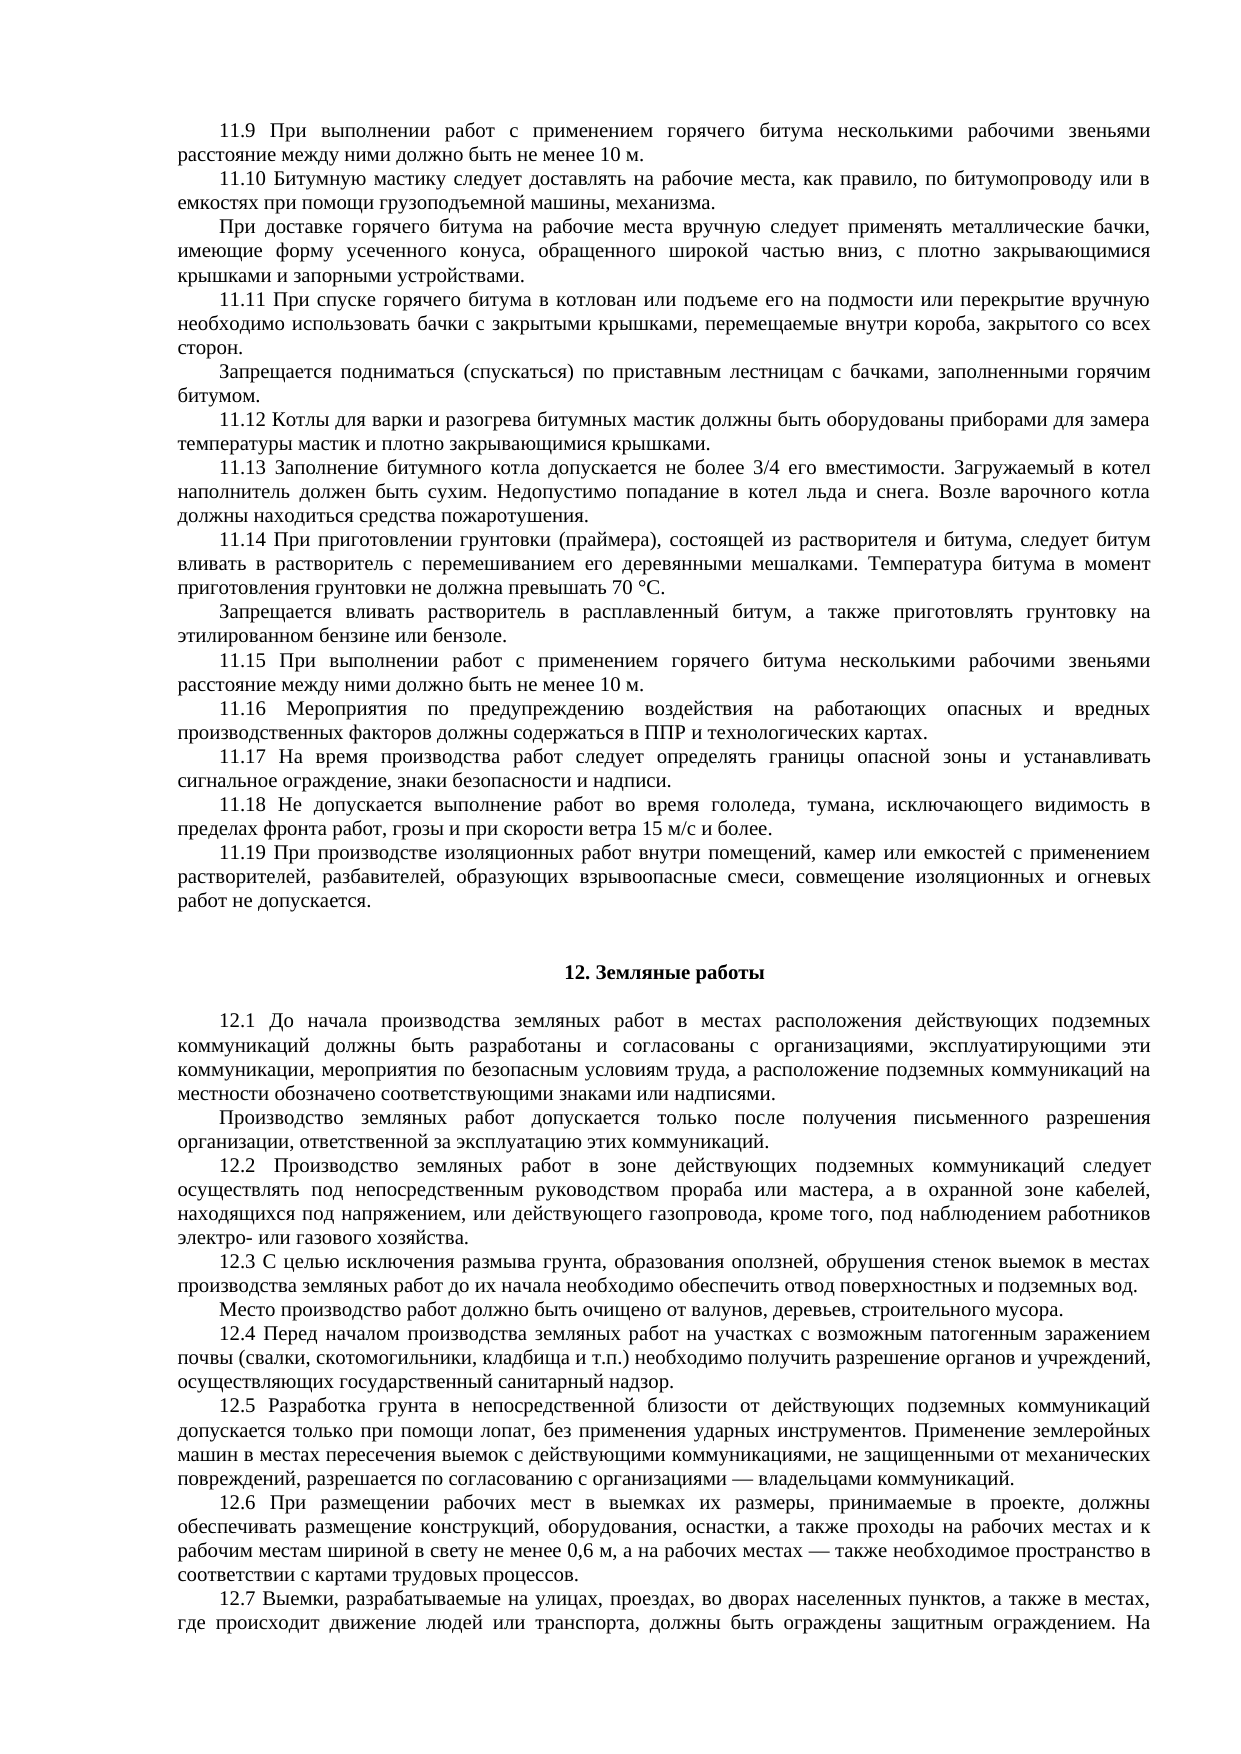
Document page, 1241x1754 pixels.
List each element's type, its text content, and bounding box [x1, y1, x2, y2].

text 11.17 На время производства работ следует определять границы опасной зоны и устанавливать сигнальное ограждение, знаки безопасности и надписи. [177, 744, 1152, 792]
text Место производство работ должно быть очищено от валунов, деревьев, строительного мусора. [177, 1297, 1152, 1321]
text Запрещается подниматься (спускаться) по приставным лестницам с бачками, заполненными горячим битумом. [177, 359, 1152, 407]
text 12.4 Перед началом производства земляных работ на участках с возможным патогенным заражением почвы (свалки, скотомогильники, кладбища и т.п.) необходимо получить разрешение органов и учреждений, осуществляющих государственный санитарный надзор. [177, 1321, 1152, 1393]
text 11.9 При выполнении работ с применением горячего битума несколькими рабочими звеньями расстояние между ними должно быть не менее 10 м. [177, 118, 1152, 166]
text 12. Земляные работы [177, 960, 1152, 984]
text Запрещается вливать растворитель в расплавленный битум, а также приготовлять грунтовку на этилированном бензине или бензоле. [177, 599, 1152, 647]
text 11.15 При выполнении работ с применением горячего битума несколькими рабочими звеньями расстояние между ними должно быть не менее 10 м. [177, 647, 1152, 696]
text При доставке горячего битума на рабочие места вручную следует применять металлические бачки, имеющие форму усеченного конуса, обращенного широкой частью вниз, с плотно закрывающимися крышками и запорными устройствами. [177, 214, 1152, 287]
text 12.6 При размещении рабочих мест в выемках их размеры, принимаемые в проекте, должны обеспечивать размещение конструкций, оборудования, оснастки, а также проходы на рабочих местах и к рабочим местам шириной в свету не менее 0,6 м, а на рабочих местах — также необходимое пространство в соответствии с картами трудовых процессов. [177, 1490, 1152, 1586]
text 11.10 Битумную мастику следует доставлять на рабочие места, как правило, по битумопроводу или в емкостях при помощи грузоподъемной машины, механизма. [177, 166, 1152, 214]
text 11.18 Не допускается выполнение работ во время гололеда, тумана, исключающего видимость в пределах фронта работ, грозы и при скорости ветра 15 м/с и более. [177, 792, 1152, 840]
text 11.19 При производстве изоляционных работ внутри помещений, камер или емкостей с применением растворителей, разбавителей, образующих взрывоопасные смеси, совмещение изоляционных и огневых работ не допускается. [177, 840, 1152, 912]
text 12.5 Разработка грунта в непосредственной близости от действующих подземных коммуникаций допускается только при помощи лопат, без применения ударных инструментов. Применение землеройных машин в местах пересечения выемок с действующими коммуникациями, не защищенными от механических повреждений, разрешается по согласованию с организациями — владельцами коммуникаций. [177, 1393, 1152, 1490]
text 11.14 При приготовлении грунтовки (праймера), состоящей из растворителя и битума, следует битум вливать в растворитель с перемешиванием его деревянными мешалками. Температура битума в момент приготовления грунтовки не должна превышать 70 °С. [177, 527, 1152, 599]
text 12.1 До начала производства земляных работ в местах расположения действующих подземных коммуникаций должны быть разработаны и согласованы с организациями, эксплуатирующими эти коммуникации, мероприятия по безопасным условиям труда, а расположение подземных коммуникаций на местности обозначено соответствующими знаками или надписями. [177, 1008, 1152, 1105]
text 12.2 Производство земляных работ в зоне действующих подземных коммуникаций следует осуществлять под непосредственным руководством прораба или мастера, а в охранной зоне кабелей, находящихся под напряжением, или действующего газопровода, кроме того, под наблюдением работников электро- или газового хозяйства. [177, 1153, 1152, 1249]
text Производство земляных работ допускается только после получения письменного разрешения организации, ответственной за эксплуатацию этих коммуникаций. [177, 1105, 1152, 1153]
text 11.11 При спуске горячего битума в котлован или подъеме его на подмости или перекрытие вручную необходимо использовать бачки с закрытыми крышками, перемещаемые внутри короба, закрытого со всех сторон. [177, 287, 1152, 359]
text 11.12 Котлы для варки и разогрева битумных мастик должны быть оборудованы приборами для замера температуры мастик и плотно закрывающимися крышками. [177, 407, 1152, 455]
text 11.13 Заполнение битумного котла допускается не более 3/4 его вместимости. Загружаемый в котел наполнитель должен быть сухим. Недопустимо попадание в котел льда и снега. Возле варочного котла должны находиться средства пожаротушения. [177, 455, 1152, 527]
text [177, 1586, 1152, 1634]
text 12.3 С целью исключения размыва грунта, образования оползней, обрушения стенок выемок в местах производства земляных работ до их начала необходимо обеспечить отвод поверхностных и подземных вод. [177, 1249, 1152, 1297]
text 11.16 Мероприятия по предупреждению воздействия на работающих опасных и вредных производственных факторов должны содержаться в ППР и технологических картах. [177, 696, 1152, 744]
